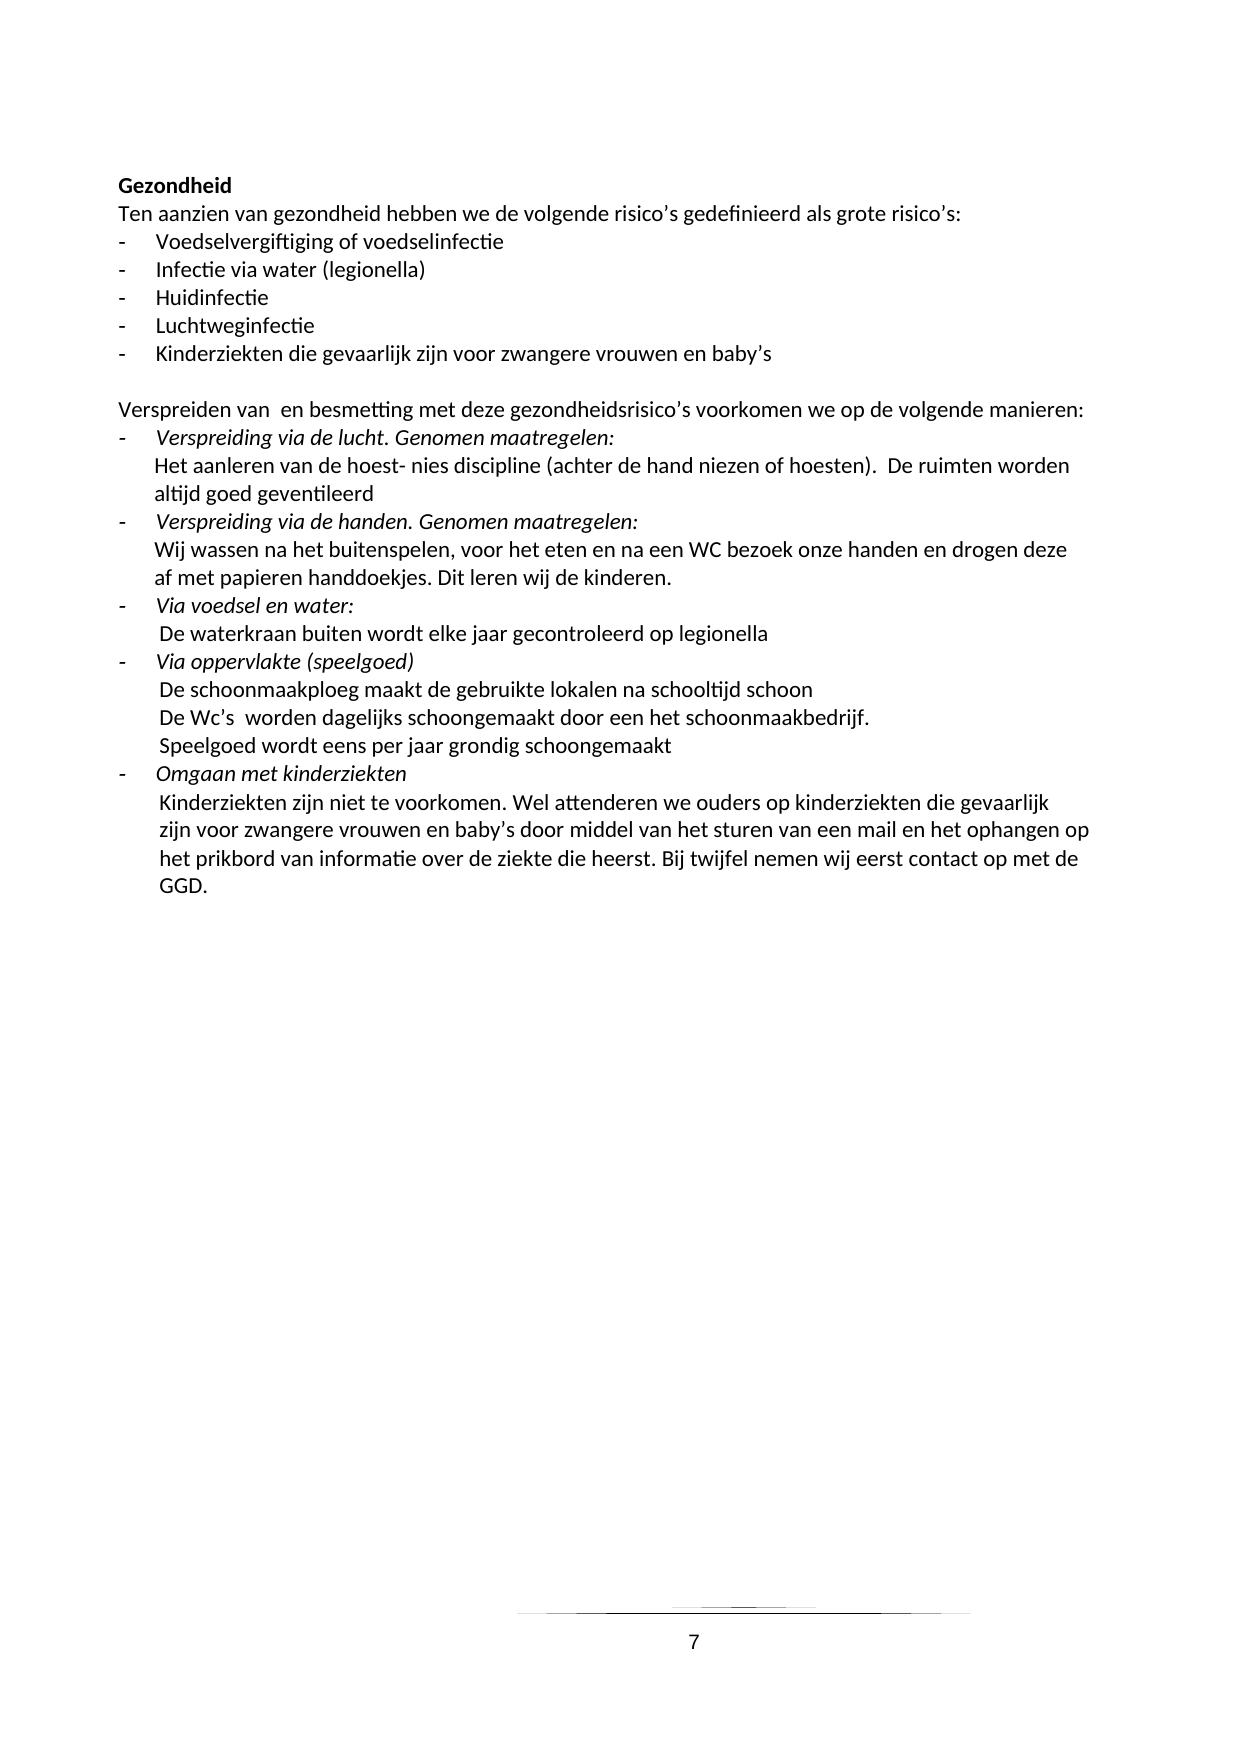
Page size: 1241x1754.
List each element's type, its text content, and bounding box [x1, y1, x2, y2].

text Verspreiden van en besmetting met deze gezondheidsrisico’s voorkomen we op de volgende manieren: [118, 395, 1092, 423]
list Huidinfectie [118, 283, 1092, 311]
list Via oppervlakte (speelgoed) [118, 647, 1092, 676]
text De waterkraan buiten wordt elke jaar gecontroleerd op legionella [118, 619, 1092, 647]
list Omgaan met kinderziekten [118, 759, 1092, 788]
list Infectie via water (legionella) [118, 255, 1092, 283]
text zijn voor zwangere vrouwen en baby’s door middel van het sturen van een mail en het ophangen op [118, 816, 1092, 844]
text Ten aanzien van gezondheid hebben we de volgende risico’s gedefinieerd als grote risico’s: [118, 199, 1092, 227]
text het prikbord van informatie over de ziekte die heerst. Bij twijfel nemen wij eerst contact op met de [118, 844, 1092, 872]
text GGD. [118, 872, 1092, 900]
list Verspreiding via de lucht. Genomen maatregelen: [118, 423, 1092, 451]
list Voedselvergiftiging of voedselinfectie [118, 227, 1092, 255]
text Speelgoed wordt eens per jaar grondig schoongemaakt [118, 732, 1092, 759]
list Verspreiding via de handen. Genomen maatregelen: [118, 507, 1092, 535]
list Luchtweginfectie [118, 311, 1092, 339]
text Het aanleren van de hoest- nies discipline (achter de hand niezen of hoesten). De ruimten worden [118, 451, 1092, 479]
text af met papieren handdoekjes. Dit leren wij de kinderen. [118, 563, 1092, 591]
text De Wc’s worden dagelijks schoongemaakt door een het schoonmaakbedrijf. [118, 703, 1092, 732]
text Wij wassen na het buitenspelen, voor het eten en na een WC bezoek onze handen en drogen deze [118, 535, 1092, 563]
list Kinderziekten die gevaarlijk zijn voor zwangere vrouwen en baby’s [118, 339, 1092, 367]
text Kinderziekten zijn niet te voorkomen. Wel attenderen we ouders op kinderziekten die gevaarlijk [118, 788, 1092, 816]
text altijd goed geventileerd [118, 479, 1092, 507]
text Gezondheid [118, 171, 1092, 199]
text De schoonmaakploeg maakt de gebruikte lokalen na schooltijd schoon [118, 676, 1092, 703]
list Via voedsel en water: [118, 591, 1092, 619]
